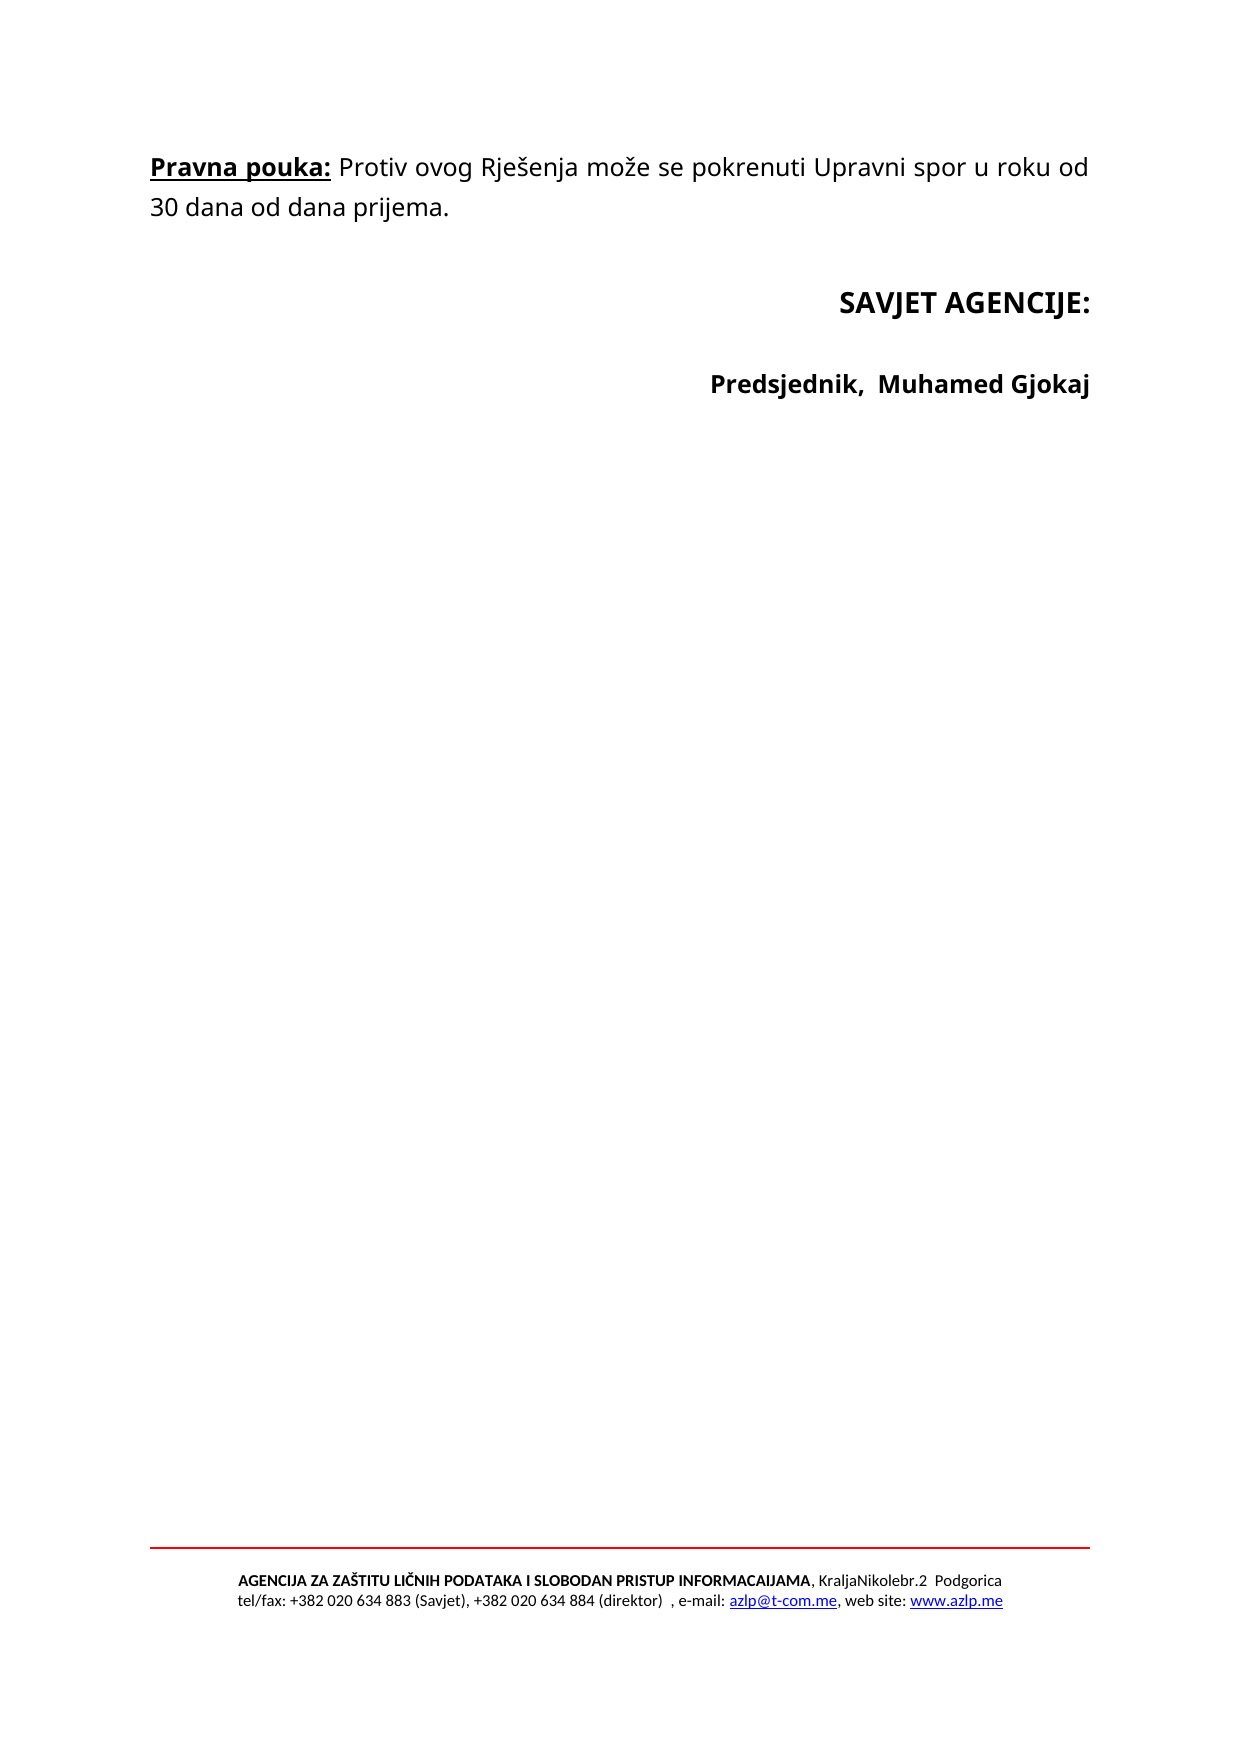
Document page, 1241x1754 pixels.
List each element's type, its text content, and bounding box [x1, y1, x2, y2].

text SAVJET AGENCIJE: [150, 282, 1090, 322]
text Pravna pouka: Protiv ovog Rješenja može se pokrenuti Upravni spor u roku od 30 dana od dana prijema. [150, 150, 1090, 223]
text Predsjednik, Muhamed Gjokaj [150, 367, 1090, 401]
